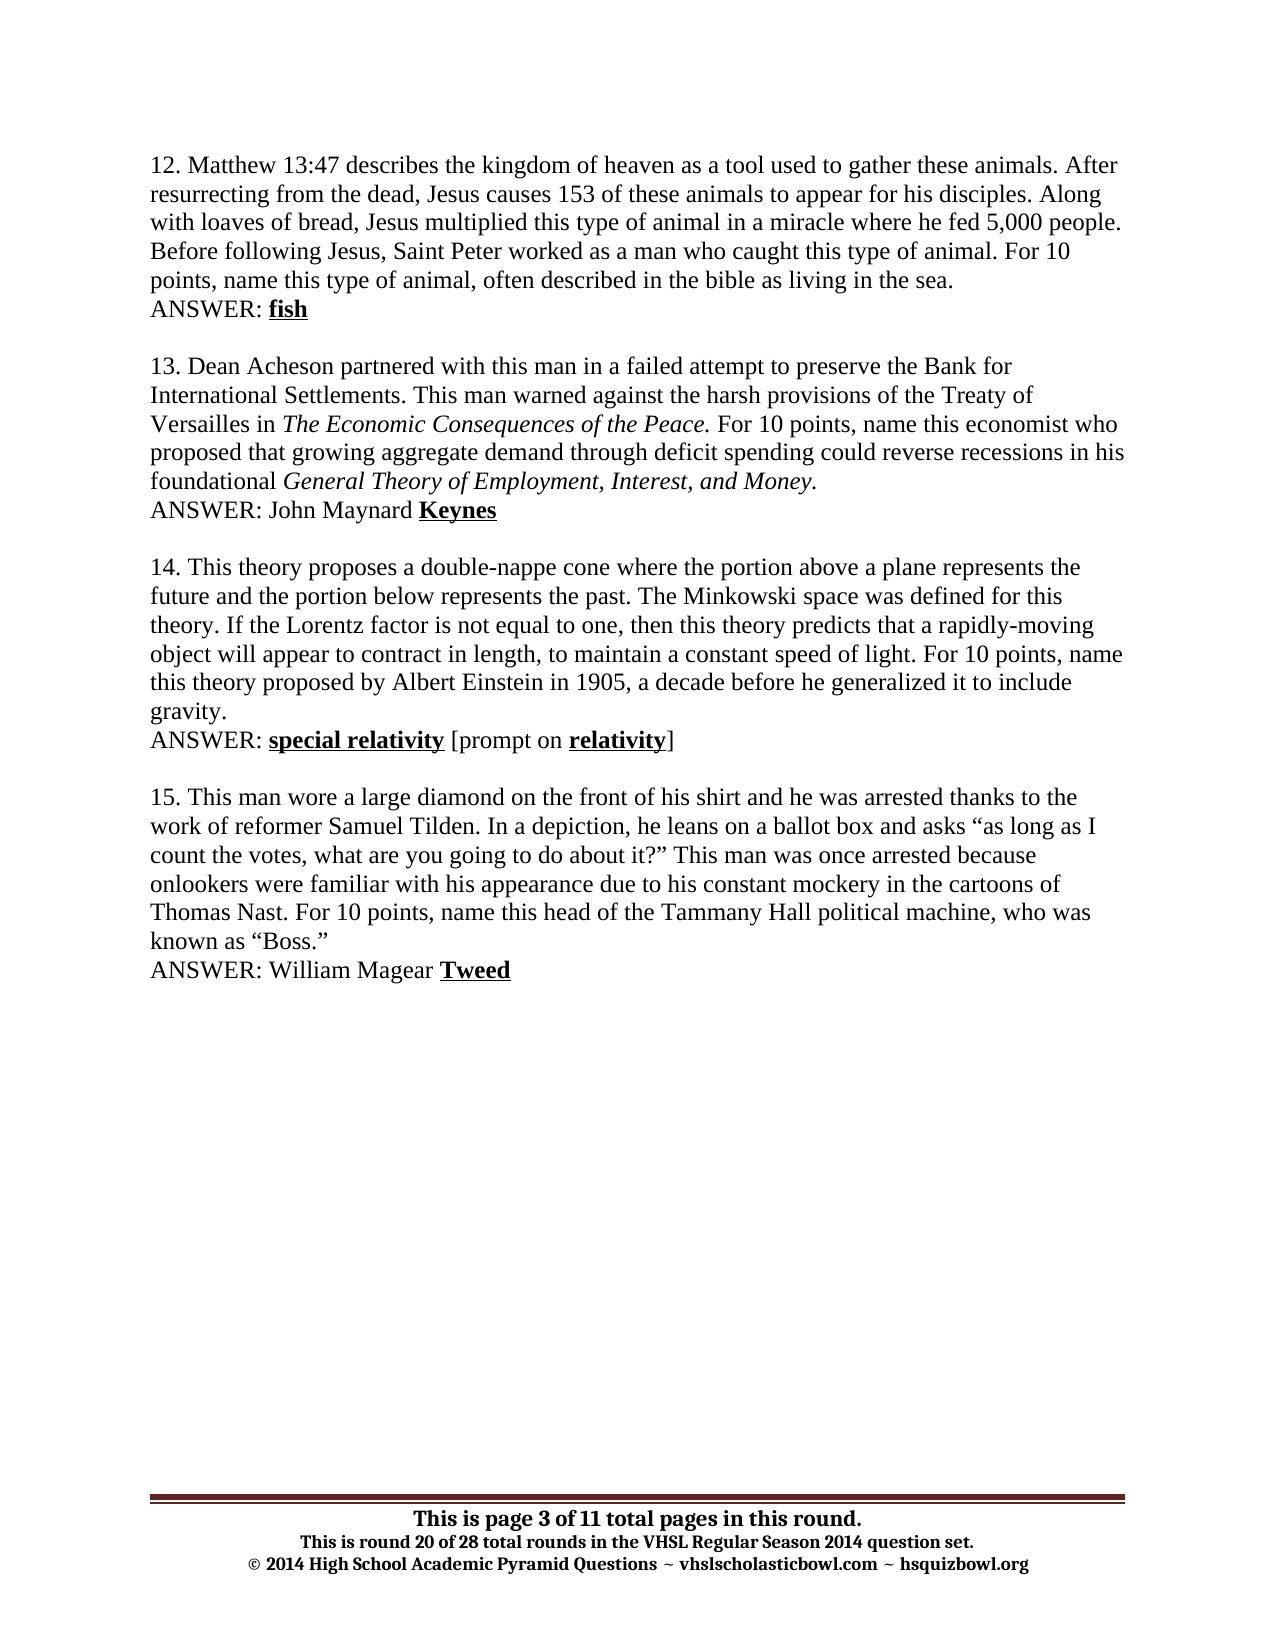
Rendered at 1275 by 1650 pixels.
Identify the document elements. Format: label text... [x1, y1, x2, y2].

text ANSWER: John Maynard Keynes [150, 495, 1125, 524]
text ANSWER: fish [150, 294, 1125, 322]
text ANSWER: William Magear Tweed [150, 955, 1125, 984]
text 13. Dean Acheson partnered with this man in a failed attempt to preserve the Bank for International Settlements. This man warned against the harsh provisions of the Treaty of Versailles in The Economic Consequences of the Peace. For 10 points, name this economist who proposed that growing aggregate demand through deficit spending could reverse recessions in his foundational General Theory of Employment, Interest, and Money. [150, 351, 1125, 495]
text 15. This man wore a large diamond on the front of his shirt and he was arrested thanks to the work of reformer Samuel Tilden. In a depiction, he leans on a ballot box and asks “as long as I count the votes, what are you going to do about it?” This man was once arrested because onlookers were familiar with his appearance due to his constant mockery in the cartoons of Thomas Nast. For 10 points, name this head of the Tammany Hall political machine, who was known as “Boss.” [150, 782, 1125, 955]
text 14. This theory proposes a double-nappe cone where the portion above a plane represents the future and the portion below represents the past. The Minkowski space was defined for this theory. If the Lorentz factor is not equal to one, then this theory predicts that a rapidly-moving object will appear to contract in length, to maintain a constant speed of light. For 10 points, name this theory proposed by Albert Einstein in 1905, a decade before he generalized it to include gravity. [150, 552, 1125, 725]
text 12. Matthew 13:47 describes the kingdom of heaven as a tool used to gather these animals. After resurrecting from the dead, Jesus causes 153 of these animals to appear for his disciples. Along with loaves of bread, Jesus multiplied this type of animal in a miracle where he fed 5,000 people. Before following Jesus, Saint Peter worked as a man who caught this type of animal. For 10 points, name this type of animal, often described in the bible as living in the sea. [150, 150, 1125, 294]
text ANSWER: special relativity [prompt on relativity] [150, 725, 1125, 754]
